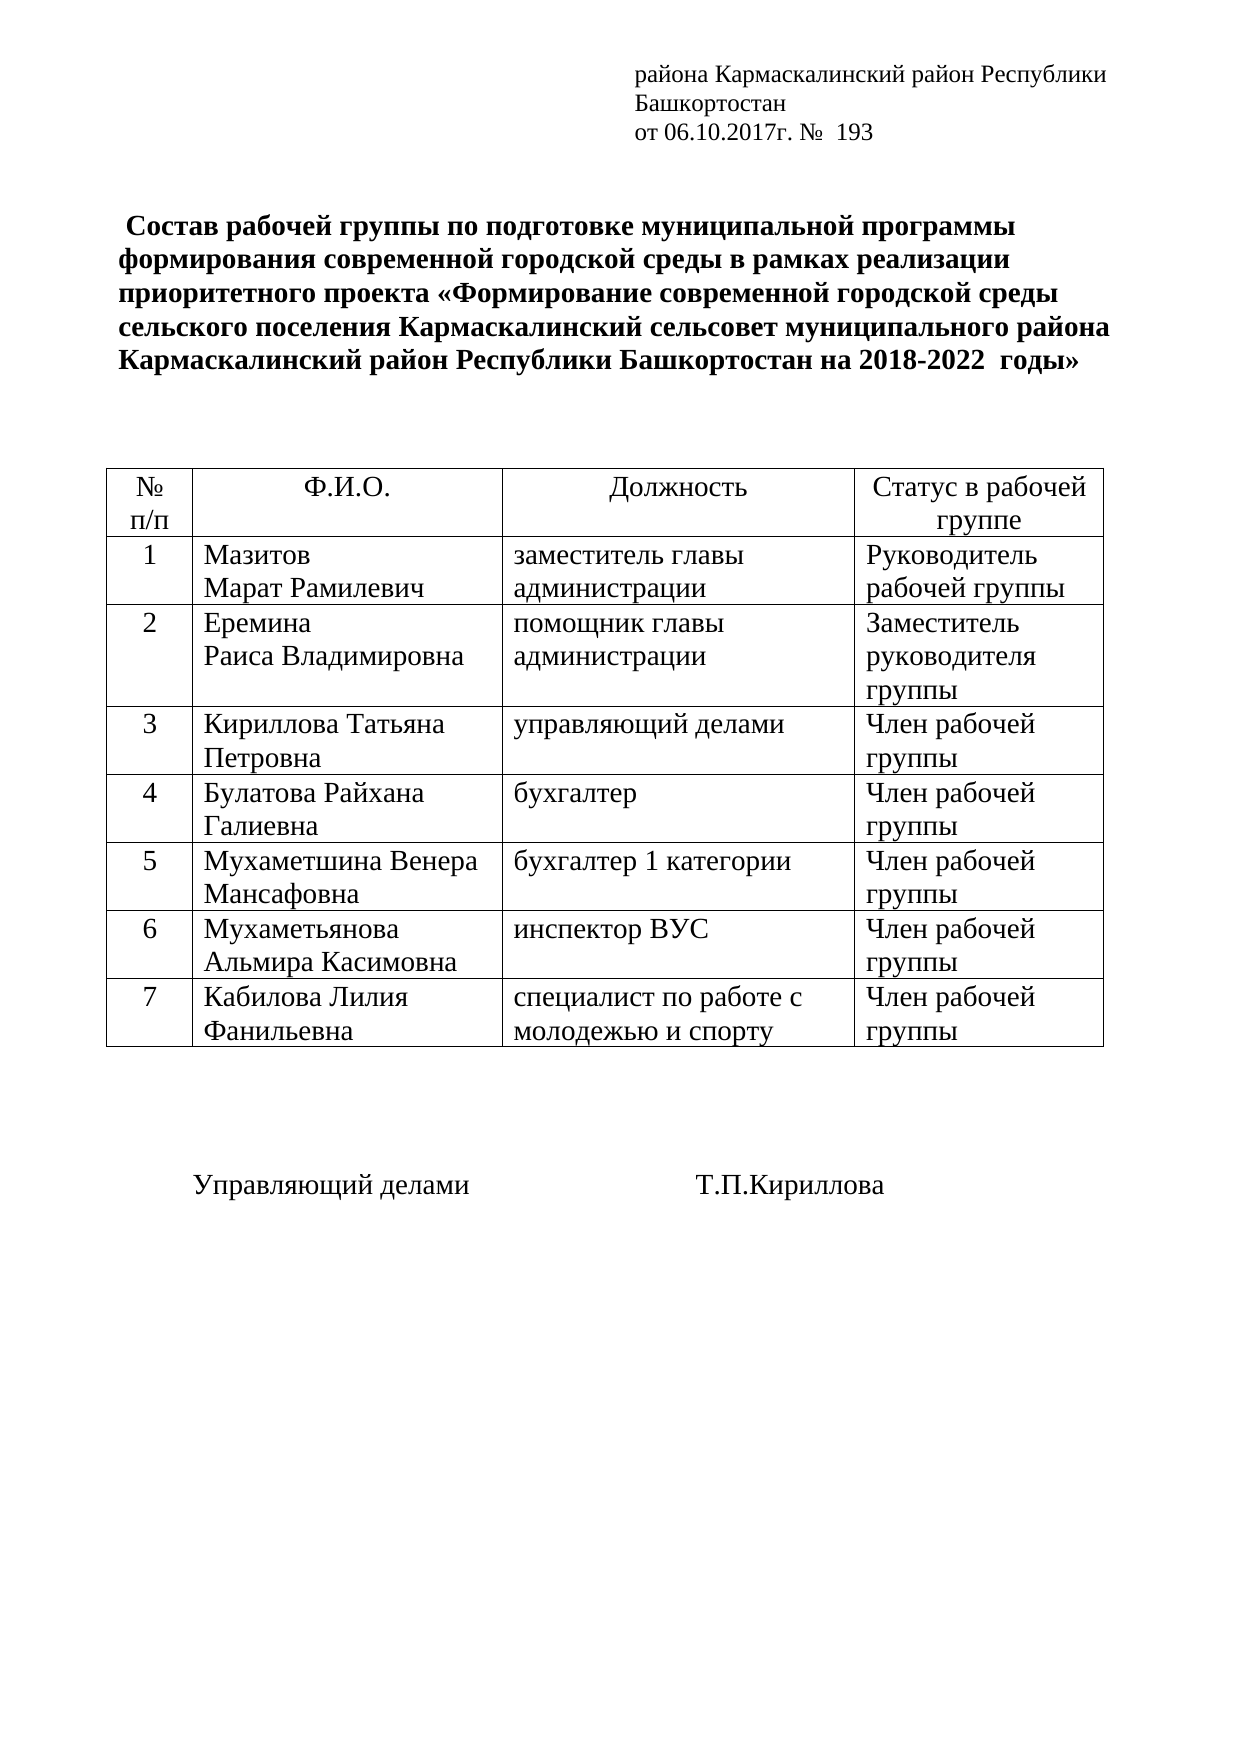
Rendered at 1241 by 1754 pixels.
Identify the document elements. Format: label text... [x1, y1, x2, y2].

table_cell 6 [107, 911, 192, 978]
table_cell Член рабочей группы [855, 843, 1103, 910]
table_cell заместитель главы администрации [503, 537, 854, 604]
table_header Статус в рабочей группе [855, 469, 1103, 536]
table_header Должность [503, 469, 854, 536]
table_cell Кабилова Лилия Фанильевна [193, 979, 502, 1046]
table_header Ф.И.О. [193, 469, 502, 536]
table_cell Заместитель руководителя группы [855, 605, 1103, 706]
table_cell Булатова Райхана Галиевна [193, 775, 502, 842]
table_cell Мухаметьянова Альмира Касимовна [193, 911, 502, 978]
table_cell управляющий делами [503, 707, 854, 774]
table_cell Еремина Раиса Владимировна [193, 605, 502, 706]
text Управляющий делами Т.П.Кириллова [118, 1167, 1181, 1233]
table_cell специалист по работе с молодежью и спорту [503, 979, 854, 1046]
table_header № п/п [107, 469, 192, 536]
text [634, 59, 1181, 117]
table_cell 2 [107, 605, 192, 706]
table_cell Член рабочей группы [855, 979, 1103, 1046]
table_cell Мазитов Марат Рамилевич [193, 537, 502, 604]
table_cell инспектор ВУС [503, 911, 854, 978]
table_cell Руководитель рабочей группы [855, 537, 1103, 604]
table_cell Кириллова Татьяна Петровна [193, 707, 502, 774]
table_cell бухгалтер [503, 775, 854, 842]
table_cell Мухаметшина Венера Мансафовна [193, 843, 502, 910]
table_cell 3 [107, 707, 192, 774]
table_cell 4 [107, 775, 192, 842]
table_cell бухгалтер 1 категории [503, 843, 854, 910]
table_cell 5 [107, 843, 192, 910]
table_cell 1 [107, 537, 192, 604]
text от 06.10.2017г. № 193 [561, 117, 1181, 145]
table_cell Член рабочей группы [855, 911, 1103, 978]
table_cell Член рабочей группы [855, 707, 1103, 774]
text Состав рабочей группы по подготовке муниципальной программы формирования современной городской среды в рамках реализации приоритетного проекта «Формирование современной городской среды сельского поселения Кармаскалинский сельсовет муниципального района Кармаскалинский район Республики Башкортостан на 2018-2022 годы» [118, 208, 1181, 376]
table_cell помощник главы администрации [503, 605, 854, 706]
table_cell Член рабочей группы [855, 775, 1103, 842]
table_cell 7 [107, 979, 192, 1046]
